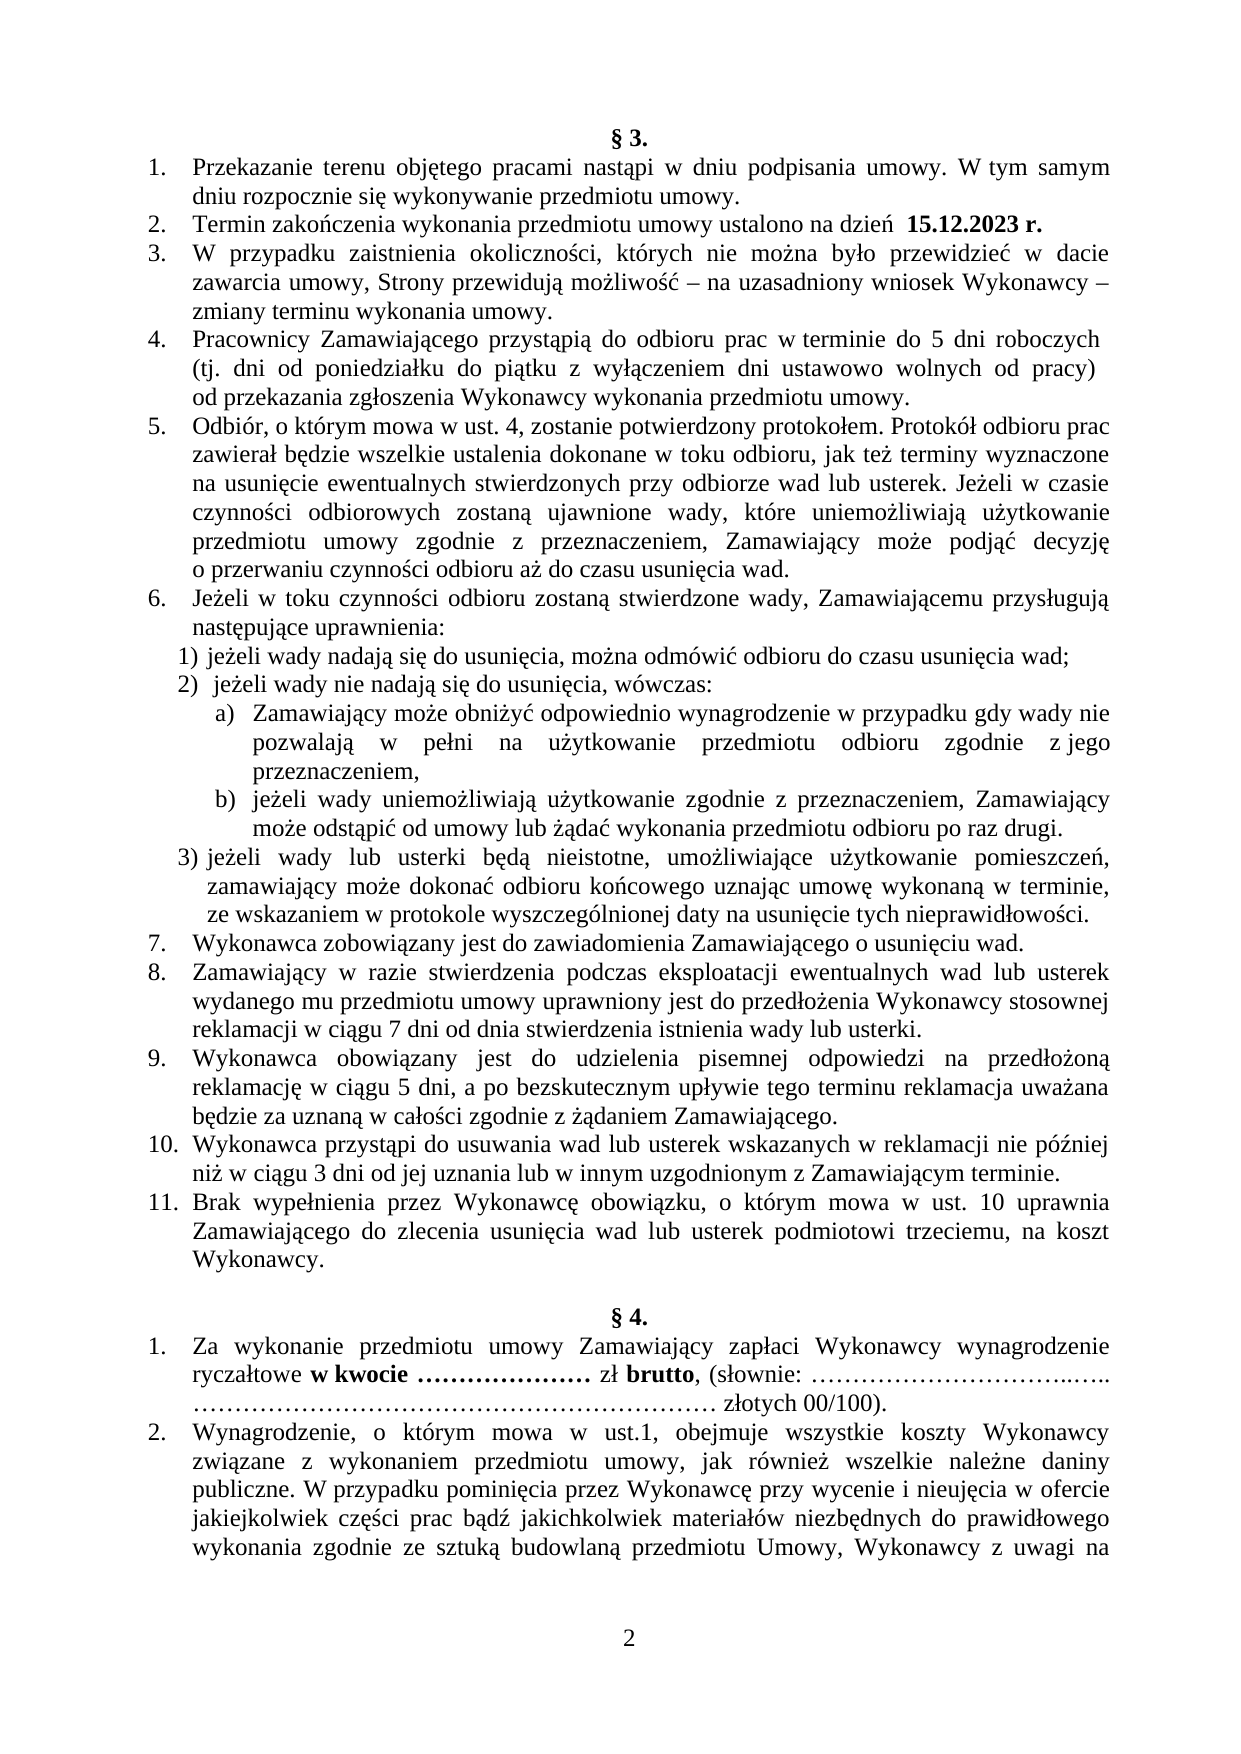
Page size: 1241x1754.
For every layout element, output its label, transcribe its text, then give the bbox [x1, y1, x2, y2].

text § 3. [148, 123, 1110, 152]
list Przekazanie terenu objętego pracami nastąpi w dniu podpisania umowy. W tym samym dniu rozpocznie się wykonywanie przedmiotu umowy. [148, 152, 1110, 209]
list jeżeli wady lub usterki będą nieistotne, umożliwiające użytkowanie pomieszczeń, zamawiający może dokonać odbioru końcowego uznając umowę wykonaną w terminie, ze wskazaniem w protokole wyszczególnionej daty na usunięcie tych nieprawidłowości. [177, 842, 1110, 928]
list Odbiór, o którym mowa w ust. 4, zostanie potwierdzony protokołem. Protokół odbioru prac zawierał będzie wszelkie ustalenia dokonane w toku odbioru, jak też terminy wyznaczone na usunięcie ewentualnych stwierdzonych przy odbiorze wad lub usterek. Jeżeli w czasie czynności odbiorowych zostaną ujawnione wady, które uniemożliwiają użytkowanie przedmiotu umowy zgodnie z przeznaczeniem, Zamawiający może podjąć decyzję o przerwaniu czynności odbioru aż do czasu usunięcia wad. [148, 411, 1110, 583]
list W przypadku zaistnienia okoliczności, których nie można było przewidzieć w dacie zawarcia umowy, Strony przewidują możliwość – na uzasadniony wniosek Wykonawcy – zmiany terminu wykonania umowy. [148, 238, 1110, 324]
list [148, 1417, 1110, 1561]
list jeżeli wady nadają się do usunięcia, można odmówić odbioru do czasu usunięcia wad; [177, 641, 1110, 669]
list Za wykonanie przedmiotu umowy Zamawiający zapłaci Wykonawcy wynagrodzenie ryczałtowe w kwocie ………………… zł brutto, (słownie: …………………………..….. ……………………………………………………… złotych 00/100). [148, 1331, 1110, 1417]
list Zamawiający może obniżyć odpowiednio wynagrodzenie w przypadku gdy wady nie pozwalają w pełni na użytkowanie przedmiotu odbioru zgodnie z jego przeznaczeniem, [215, 698, 1110, 784]
list Wykonawca przystąpi do usuwania wad lub usterek wskazanych w reklamacji nie później niż w ciągu 3 dni od jej uznania lub w innym uzgodnionym z Zamawiającym terminie. [148, 1129, 1110, 1187]
list Zamawiający w razie stwierdzenia podczas eksploatacji ewentualnych wad lub usterek wydanego mu przedmiotu umowy uprawniony jest do przedłożenia Wykonawcy stosownej reklamacji w ciągu 7 dni od dnia stwierdzenia istnienia wady lub usterki. [148, 957, 1110, 1043]
text § 4. [148, 1302, 1110, 1331]
list Termin zakończenia wykonania przedmiotu umowy ustalono na dzień 15.12.2023 r. [148, 209, 1110, 238]
list Pracownicy Zamawiającego przystąpią do odbioru prac w terminie do 5 dni roboczych (tj. dni od poniedziałku do piątku z wyłączeniem dni ustawowo wolnych od pracy) od przekazania zgłoszenia Wykonawcy wykonania przedmiotu umowy. [148, 324, 1110, 411]
list jeżeli wady nie nadają się do usunięcia, wówczas: [177, 669, 1110, 698]
list Wykonawca obowiązany jest do udzielenia pisemnej odpowiedzi na przedłożoną reklamację w ciągu 5 dni, a po bezskutecznym upływie tego terminu reklamacja uważana będzie za uznaną w całości zgodnie z żądaniem Zamawiającego. [148, 1043, 1110, 1129]
list Jeżeli w toku czynności odbioru zostaną stwierdzone wady, Zamawiającemu przysługują następujące uprawnienia: [148, 583, 1110, 641]
list Brak wypełnienia przez Wykonawcę obowiązku, o którym mowa w ust. 10 uprawnia Zamawiającego do zlecenia usunięcia wad lub usterek podmiotowi trzeciemu, na koszt Wykonawcy. [148, 1187, 1110, 1273]
list jeżeli wady uniemożliwiają użytkowanie zgodnie z przeznaczeniem, Zamawiający może odstąpić od umowy lub żądać wykonania przedmiotu odbioru po raz drugi. [215, 784, 1110, 842]
list Wykonawca zobowiązany jest do zawiadomienia Zamawiającego o usunięciu wad. [148, 928, 1110, 957]
